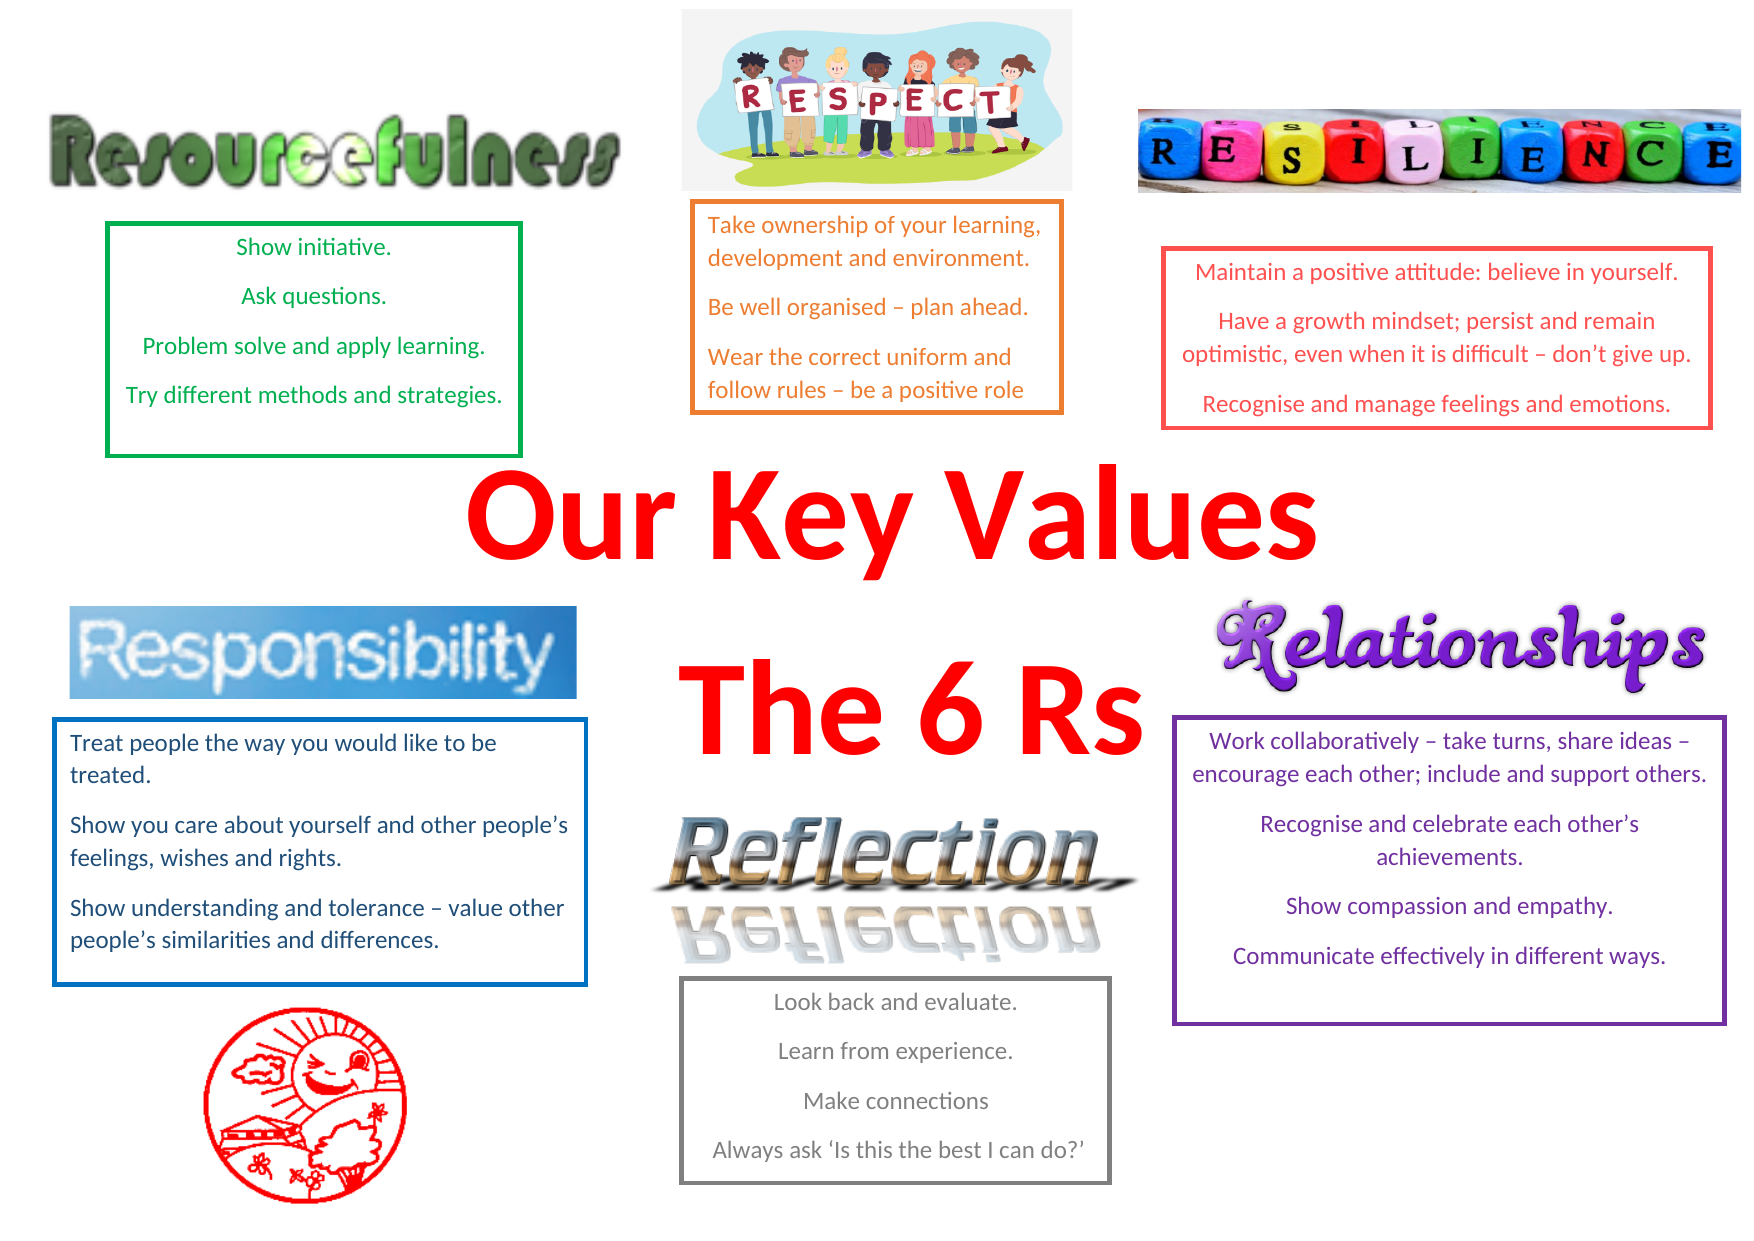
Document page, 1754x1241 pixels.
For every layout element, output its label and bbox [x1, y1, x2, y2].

picture [195, 1005, 412, 1210]
picture [43, 101, 633, 202]
picture [681, 9, 1073, 191]
picture [69, 606, 577, 699]
picture [1138, 109, 1742, 193]
picture [637, 808, 1152, 973]
picture [1204, 587, 1717, 705]
